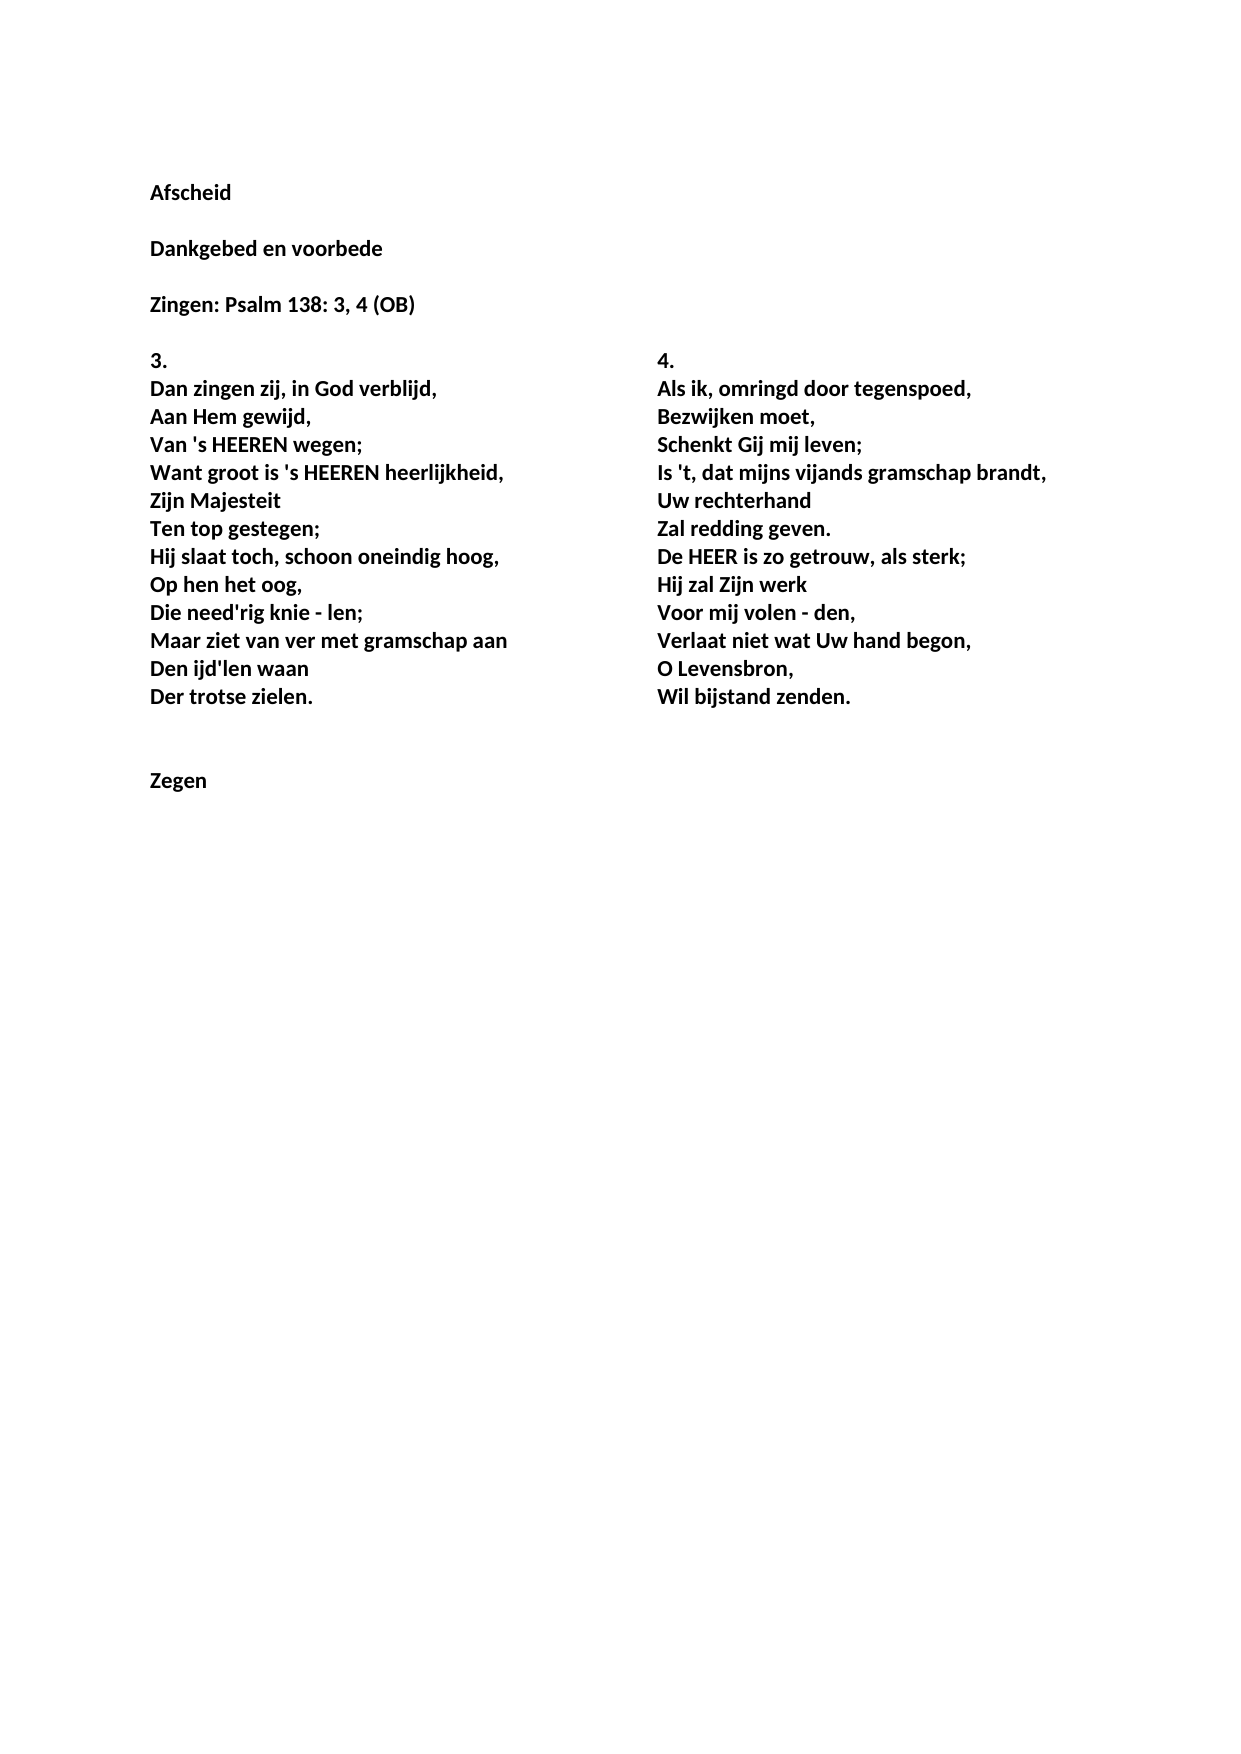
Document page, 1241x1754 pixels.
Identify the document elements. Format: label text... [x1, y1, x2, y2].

text O Levensbron, [657, 654, 1090, 682]
text Dan zingen zij, in God verblijd, [150, 374, 583, 402]
text Dankgebed en voorbede [150, 234, 1090, 262]
text 4. [657, 346, 1090, 374]
text Voor mij volen - den, [657, 598, 1090, 626]
text 3. [150, 346, 583, 374]
text Maar ziet van ver met gramschap aan [150, 626, 583, 654]
text Die need'rig knie - len; [150, 598, 583, 626]
text Van 's HEEREN wegen; [150, 430, 583, 458]
text Aan Hem gewijd, [150, 402, 583, 430]
text Afscheid [150, 178, 1090, 206]
text Schenkt Gij mij leven; [657, 430, 1090, 458]
text Hij slaat toch, schoon oneindig hoog, [150, 542, 583, 570]
text Hij zal Zijn werk [657, 570, 1090, 598]
text Der trotse zielen. [150, 682, 583, 710]
text Zal redding geven. [657, 514, 1090, 542]
text Op hen het oog, [150, 570, 583, 598]
text Bezwijken moet, [657, 402, 1090, 430]
text Zijn Majesteit [150, 486, 583, 514]
text Den ijd'len waan [150, 654, 583, 682]
text Want groot is 's HEEREN heerlijkheid, [150, 458, 583, 486]
text Zingen: Psalm 138: 3, 4 (OB) [150, 290, 1090, 318]
text Wil bijstand zenden. [657, 682, 1090, 710]
text De HEER is zo getrouw, als sterk; [657, 542, 1090, 570]
text Uw rechterhand [657, 486, 1090, 514]
text Is 't, dat mijns vijands gramschap brandt, [657, 458, 1090, 486]
text Als ik, omringd door tegenspoed, [657, 374, 1090, 402]
text Zegen [150, 766, 1090, 794]
text Ten top gestegen; [150, 514, 583, 542]
text Verlaat niet wat Uw hand begon, [657, 626, 1090, 654]
